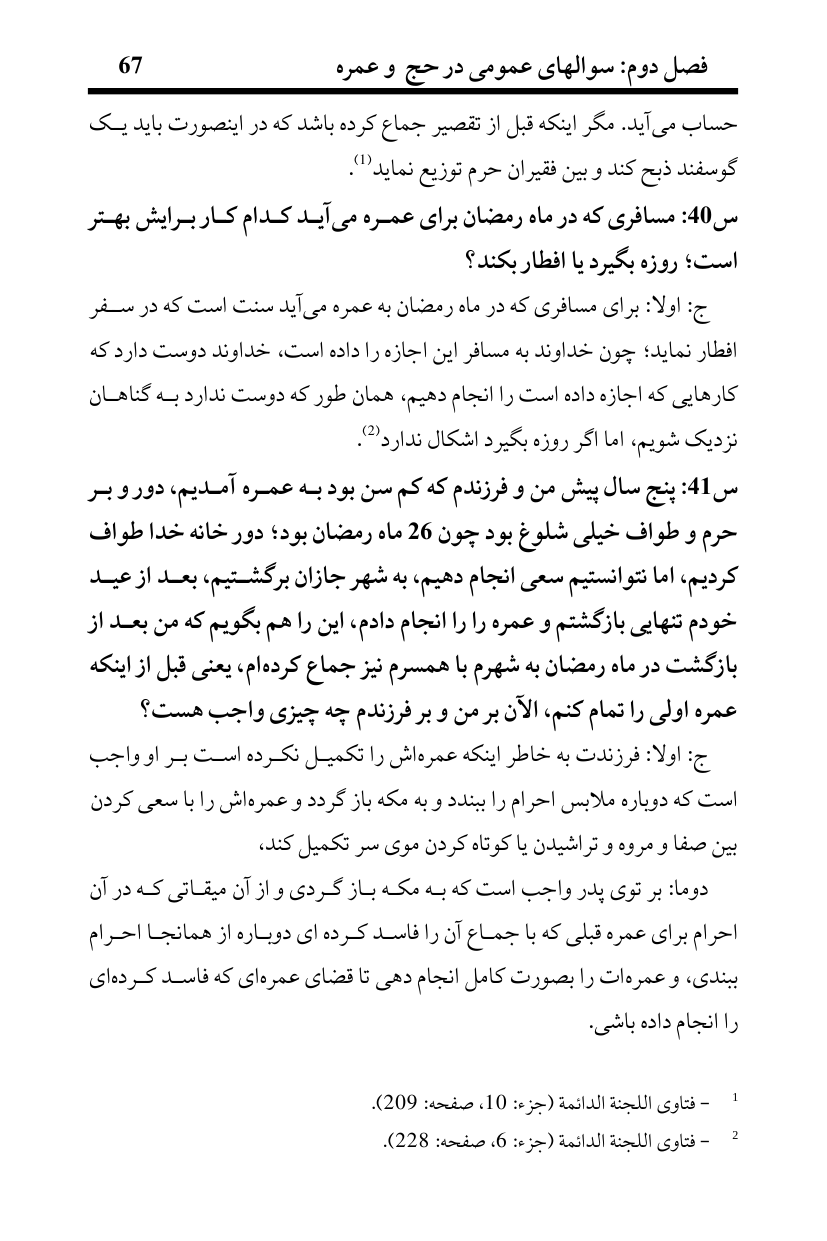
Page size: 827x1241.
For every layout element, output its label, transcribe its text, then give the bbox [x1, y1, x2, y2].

text س40: مسافری که در ماه رمضان برای عمره می‌آید کدام کار برایش بهتر است؛ روزه بگیرد یا افطار بکند؟ [89, 197, 738, 286]
text س41: پنج سال پیش من و فرزندم که کم سن بود به عمره آمدیم، دور و بر حرم و طواف خیلی شلوغ بود چون 26 ماه رمضان بود؛ دور خانه خدا طواف کردیم، اما نتوانستیم سعی انجام دهیم، به شهر جازان برگشتیم، بعد از عید خودم تنهایی بازگشتم و عمره را را انجام دادم، این را هم بگویم که من بعد از بازگشت در ماه رمضان به شهرم با همسرم نیز جماع کرده‌ام، یعنی قبل از اینکه عمره اولی را تمام کنم، الآن بر من و بر فرزندم چه چیزی واجب هست؟ [89, 468, 738, 735]
text دوما: بر توی پدر واجب است که به مکه باز گردی و از آن میقاتی که در آن احرام برای عمره قبلی که با جماع آن را فاسد کرده ای دوباره از همانجا احرام ببندی، و عمره‌ات را بصورت کامل انجام دهی تا قضای عمره‌ای که فاسد کرده‌ای را انجام داده باشی. [89, 869, 738, 1047]
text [89, 104, 738, 193]
text ج: اولا: برای مسافری که در ماه رمضان به عمره می‌آید سنت است که در سفر افطار نماید؛ چون خداوند به مسافر این اجازه را داده است، خداوند دوست دارد که کارهایی که اجازه داده است را انجام دهیم، همان طور که دوست ندارد به گناهان نزدیک شویم، اما اگر روزه بگیرد اشکال ندارد(). [89, 286, 738, 464]
text ج: اولا: فرزندت به خاطر اینکه عمره‌اش را تکمیل نکرده است بر او واجب است که دوباره ملابس احرام را ببندد و به مکه باز گردد و عمره‌اش را با سعی کردن بین صفا و مروه و تراشیدن یا کوتاه کردن موی سر تکمیل کند، [89, 735, 738, 869]
